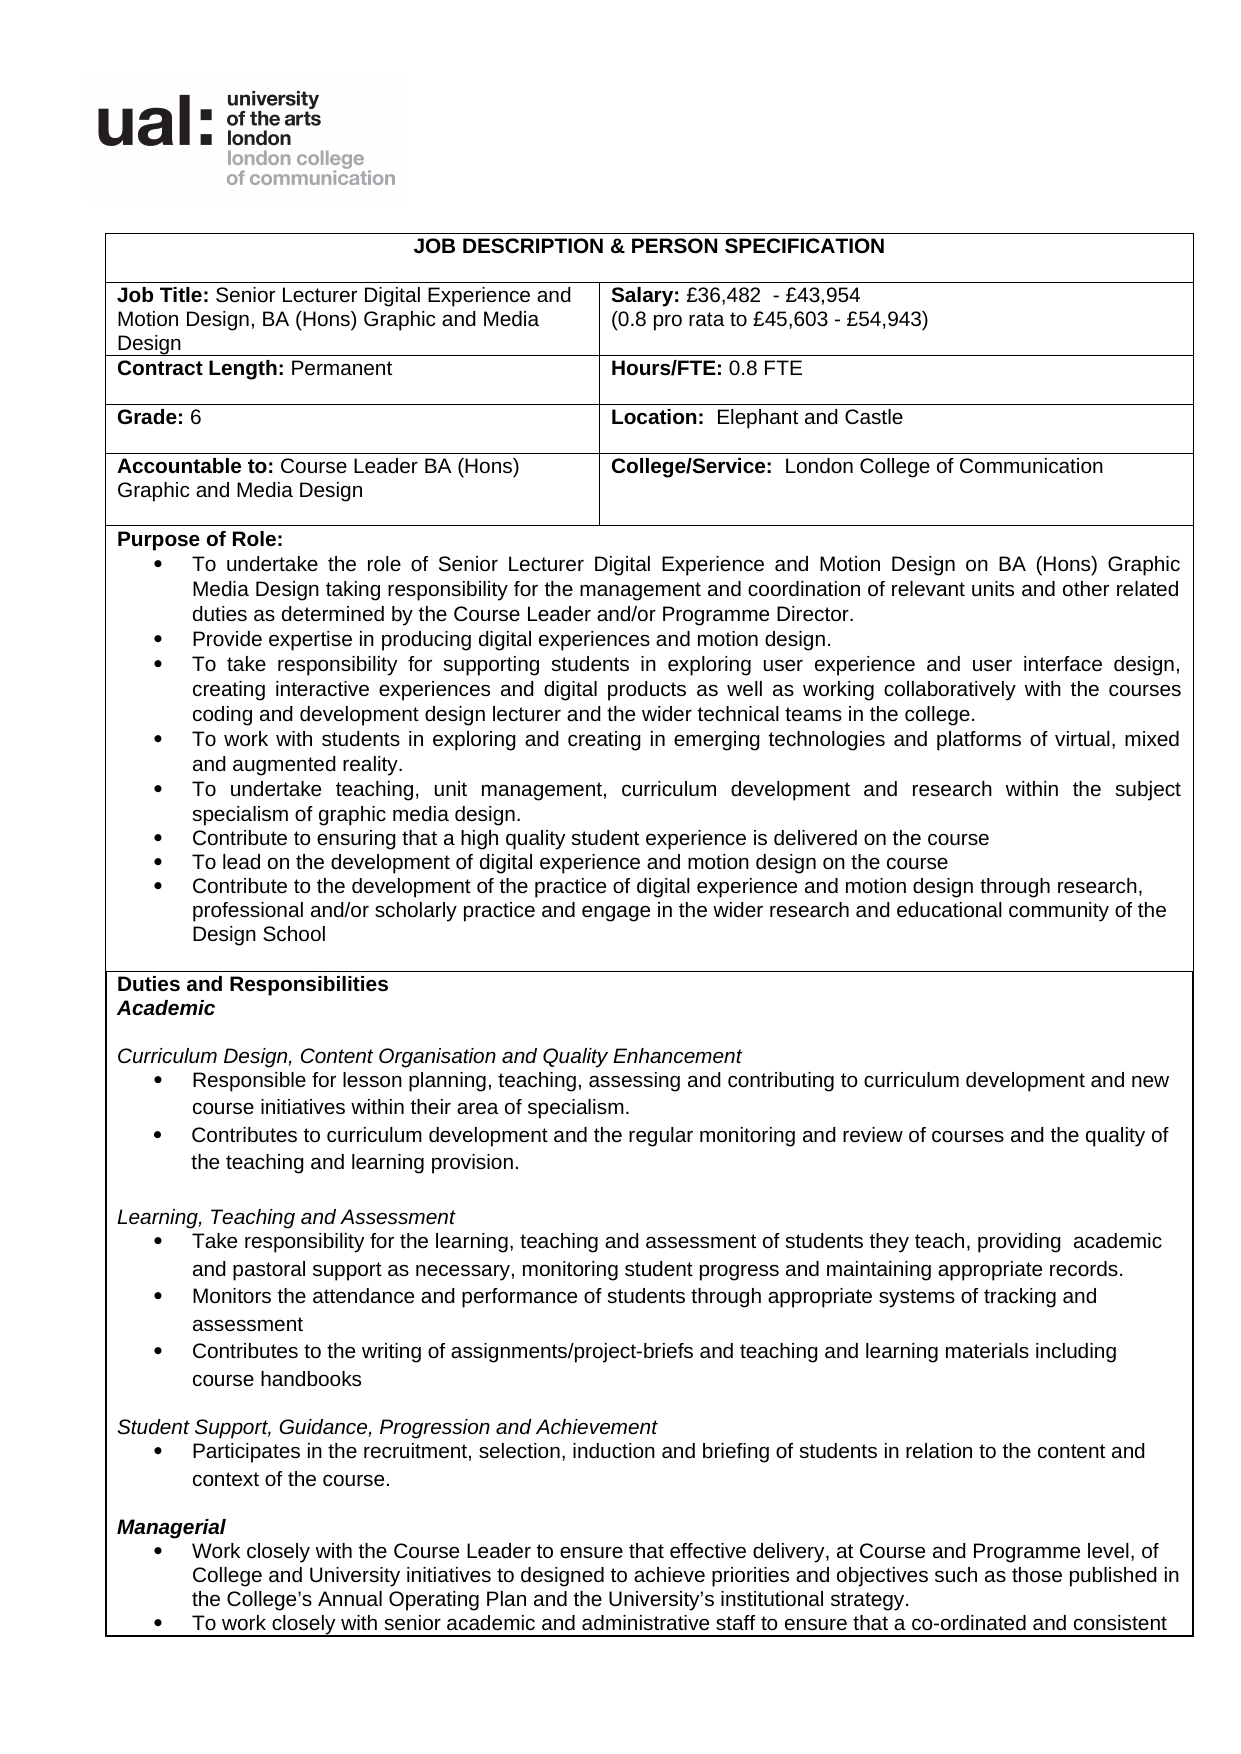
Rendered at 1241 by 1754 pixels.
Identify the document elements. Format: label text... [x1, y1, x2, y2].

table_cell Contract Length: Permanent [106, 356, 599, 403]
table_cell Accountable to: Course Leader BA (Hons) Graphic and Media Design [106, 454, 599, 525]
picture [85, 73, 409, 204]
table_cell College/Service: London College of Communication [600, 454, 1193, 525]
table_cell Job Title: Senior Lecturer Digital Experience and Motion Design, BA (Hons) Graphic and Media Design [106, 283, 599, 354]
table_cell Location: Elephant and Castle [600, 405, 1193, 452]
table_cell Purpose of Role: To undertake the role of Senior Lecturer Digital Experience and Motion Design on BA (Hons) Graphic Media Design taking responsibility for the management and coordination of relevant units and other related duties as determined by the Course Leader and/or Programme Director. Provide expertise in producing digital experiences and motion design. To take responsibility for supporting students in exploring user experience and user interface design, creating interactive experiences and digital products as well as working collaboratively with the courses coding and development design lecturer and the wider technical teams in the college. To work with students in exploring and creating in emerging technologies and platforms of virtual, mixed and augmented reality. To undertake teaching, unit management, curriculum development and research within the subject specialism of graphic media design. Contribute to ensuring that a high quality student experience is delivered on the course To lead on the development of digital experience and motion design on the course Contribute to the development of the practice of digital experience and motion design through research, professional and/or scholarly practice and engage in the wider research and educational community of the Design School [106, 526, 1193, 971]
table_cell Salary: £36,482 - £43,954 (0.8 pro rata to £45,603 - £54,943) [600, 283, 1193, 354]
table_header JOB DESCRIPTION & PERSON SPECIFICATION [106, 234, 1193, 282]
table_cell Hours/FTE: 0.8 FTE [600, 356, 1193, 403]
table_cell Grade: 6 [106, 405, 599, 452]
